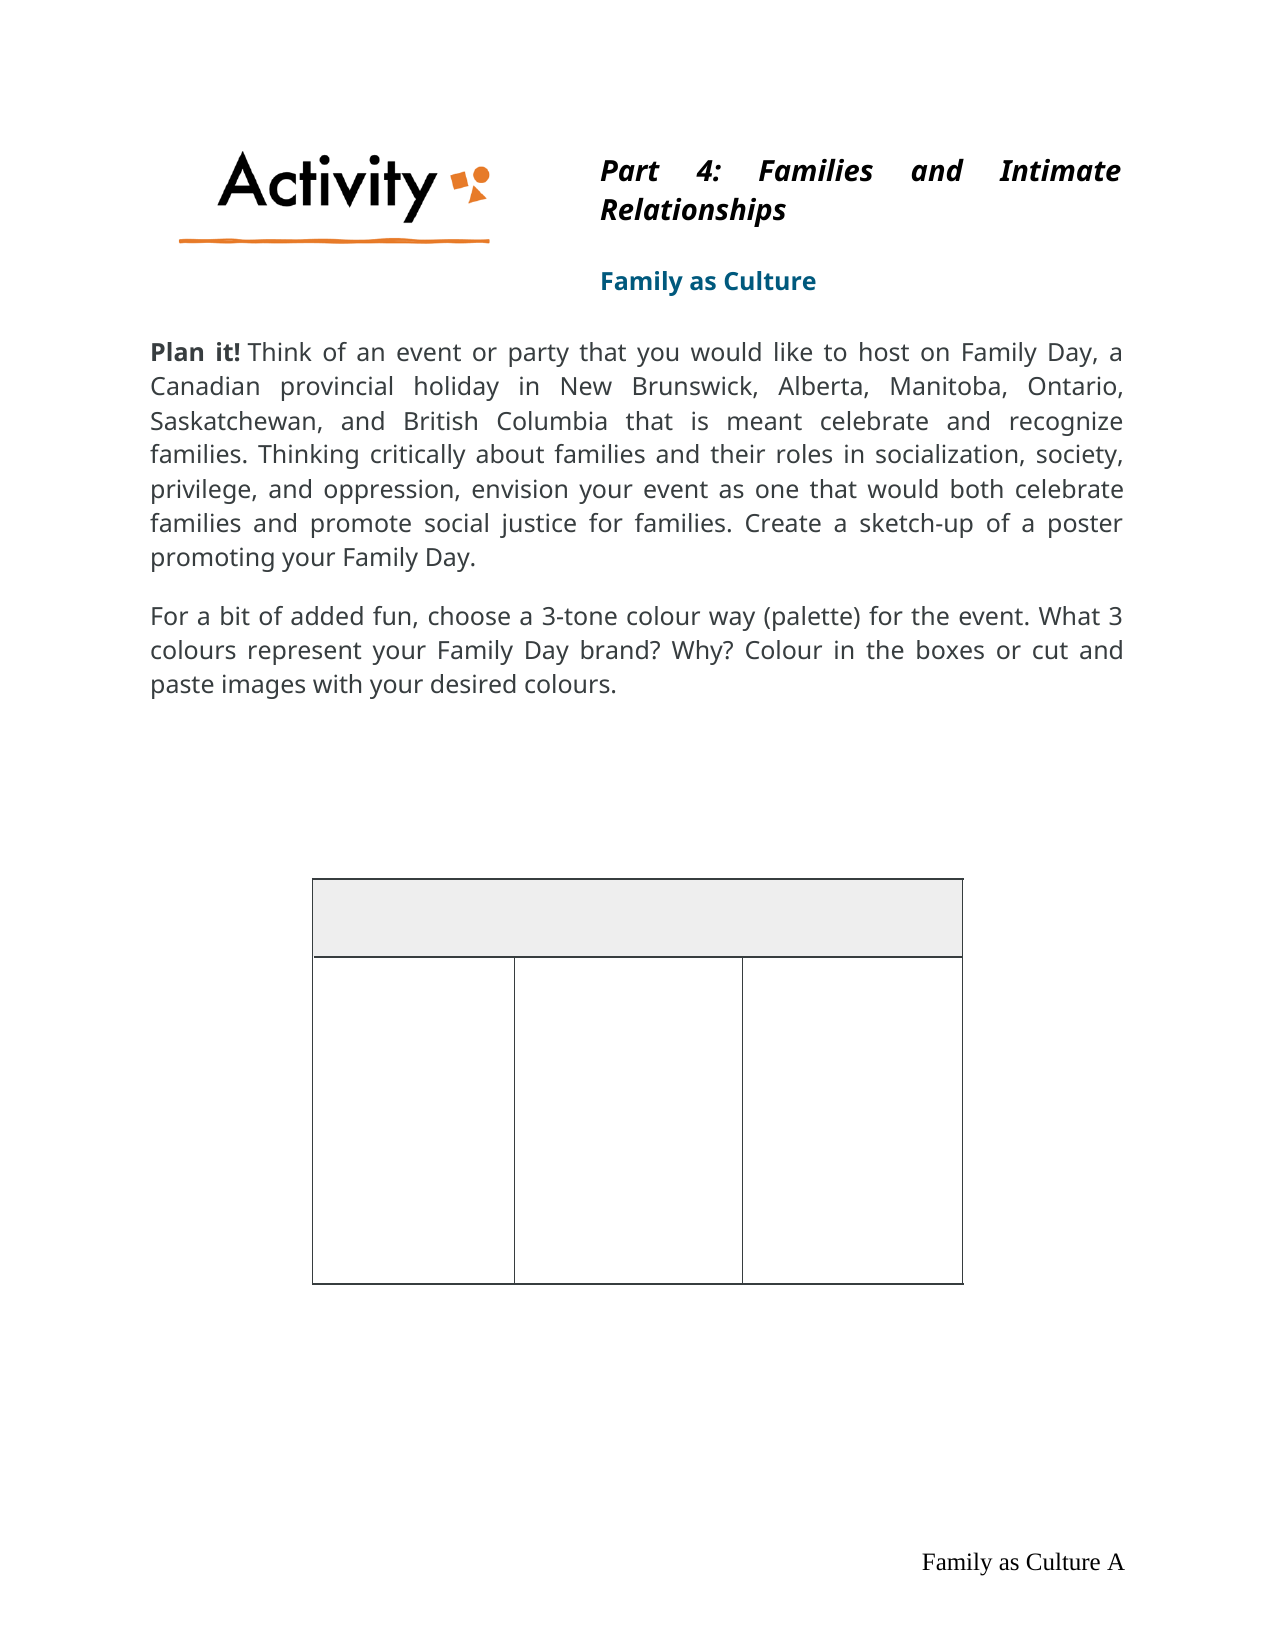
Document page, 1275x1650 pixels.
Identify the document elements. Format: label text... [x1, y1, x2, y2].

table_header Colourway [313, 880, 962, 956]
text Part 4: Families and Intimate Relationships [600, 150, 1125, 229]
text Plan it! Think of an event or party that you would like to host on Family Day, a Canadian provincial holiday in New Brunswick, Alberta, Manitoba, Ontario, Saskatchewan, and British Columbia that is meant celebrate and recognize families. Thinking critically about families and their roles in socialization, society, privilege, and oppression, envision your event as one that would both celebrate families and promote social justice for families. Create a sketch-up of a poster promoting your Family Day. [150, 335, 1125, 573]
table_cell [313, 957, 514, 1283]
text Family as Culture [600, 263, 1125, 297]
text For a bit of added fun, choose a 3-tone colour way (palette) for the event. What 3 colours represent your Family Day brand? Why? Colour in the boxes or cut and paste images with your desired colours. [150, 598, 1125, 701]
table_cell [515, 958, 742, 1283]
table_cell [743, 958, 962, 1283]
picture [159, 136, 509, 257]
